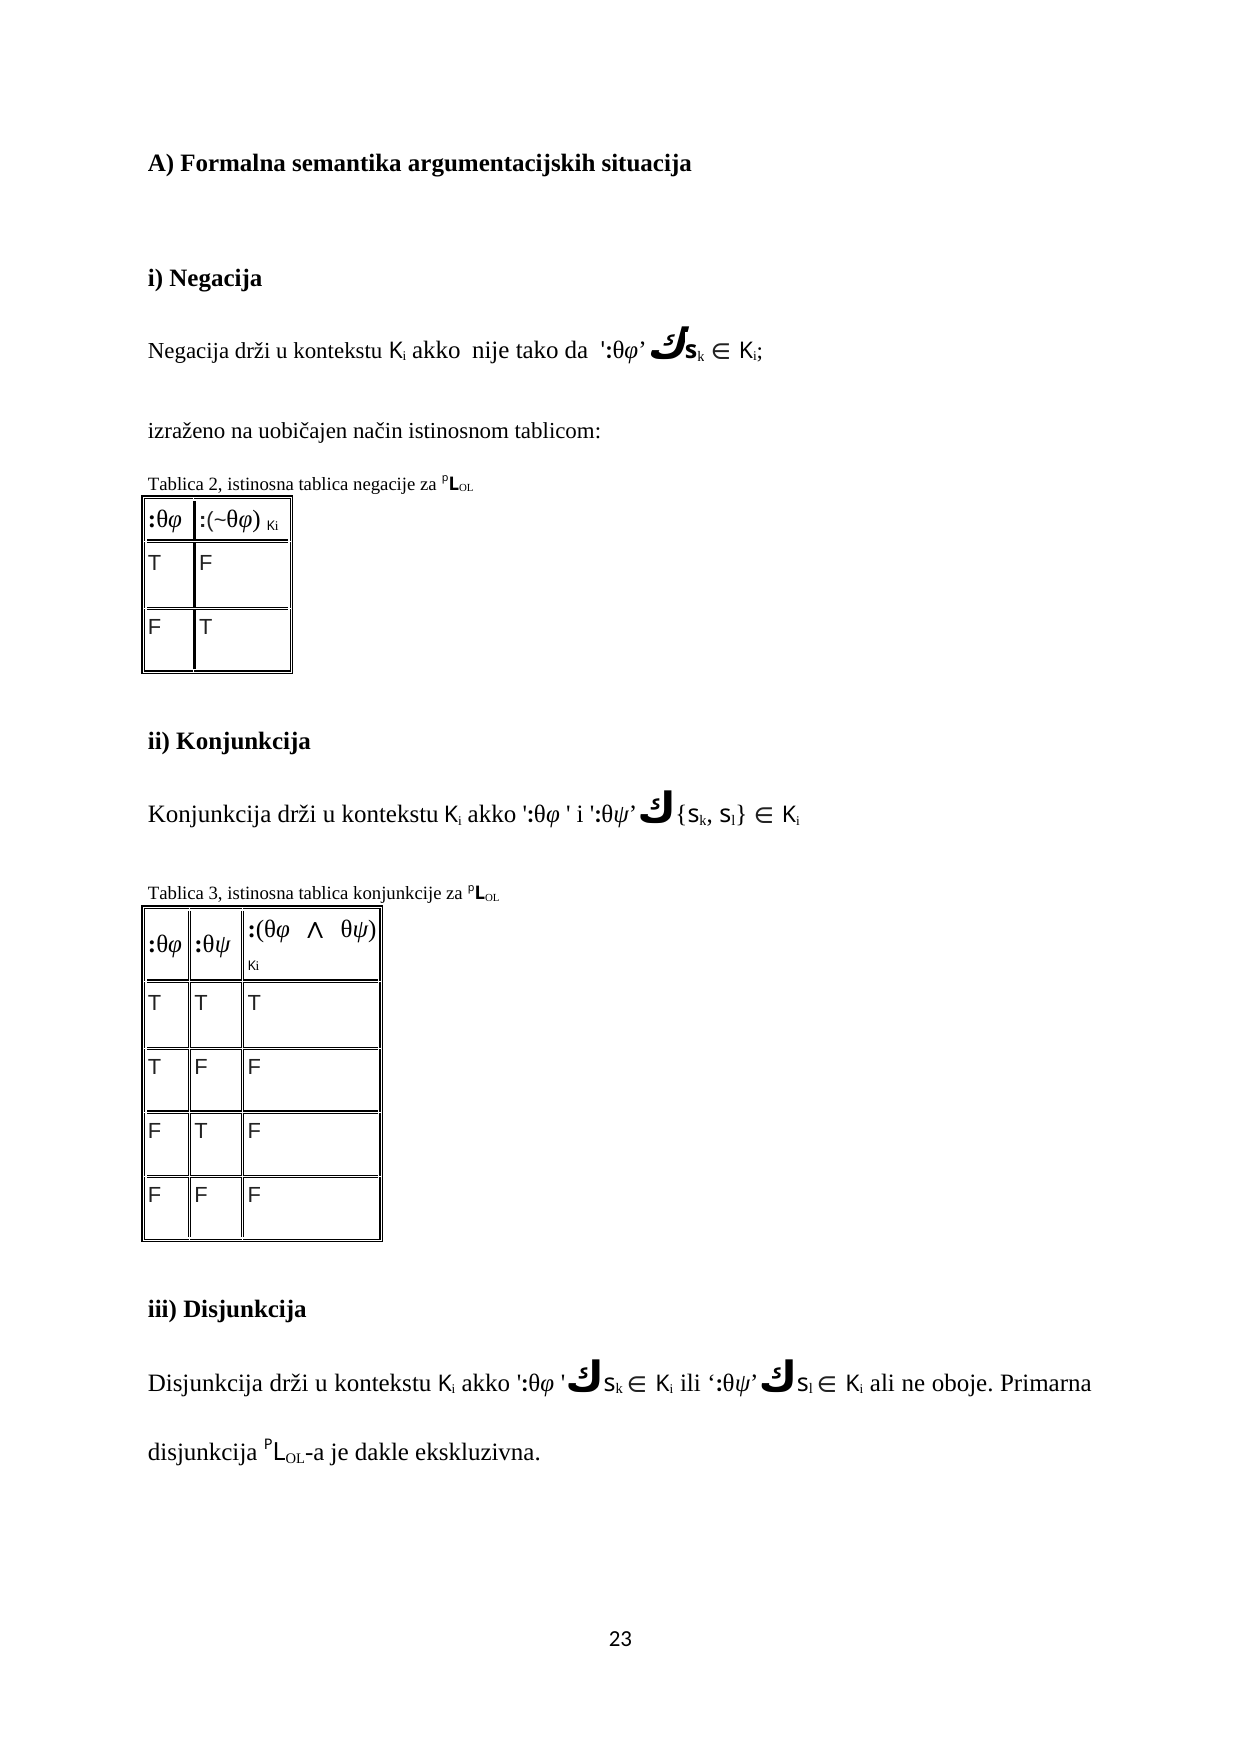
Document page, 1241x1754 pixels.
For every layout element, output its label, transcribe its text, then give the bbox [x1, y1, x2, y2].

text Tablica 2, istinosna tablica negacije za pLOL [148, 470, 1093, 495]
table_cell F [196, 539, 290, 606]
text Konjunkcija drži u kontekstu Ki akko ':θφ ' i ':θψ’ك{sk, sl} ∈ Ki [148, 784, 637, 832]
table_cell T [145, 979, 188, 1046]
text i) Negacija [148, 263, 1093, 291]
text ii) Konjunkcija [148, 726, 1093, 755]
text izraženo na uobičajen način istinosnom tablicom: [148, 417, 1093, 443]
table_cell T [194, 606, 290, 670]
table_cell F [191, 1050, 241, 1110]
table_cell F [145, 606, 194, 670]
table_header :({\displaystyle \lnot \mathrm {P} \,\!}~θφ) Ki [194, 499, 290, 539]
table_header :θφ [145, 497, 194, 539]
text Disjunkcija drži u kontekstu Ki akko ':θφ 'كsk ∈ Ki ili ‘:θψ’كsl ∈ Ki ali ne oboje. Primarna disjunkcija PLOL-a je dakle ekskluzivna. [148, 1352, 1093, 1468]
table_header :θφ [145, 909, 189, 979]
table_cell T [145, 539, 193, 606]
table_header :θψ {\displaystyle \mathrm {Q} \,\!} [190, 909, 242, 979]
text Negacija drži u kontekstu Ki akko nije tako da ':θφ’كsk ∈ Ki; [148, 320, 646, 369]
table_cell T [145, 1046, 188, 1110]
table_cell F [244, 1046, 380, 1110]
table_cell F [145, 1175, 189, 1238]
text iii) Disjunkcija [148, 1294, 1093, 1323]
table_cell F [190, 1178, 242, 1238]
text Konjunkcija drži u kontekstu Ki akko ':θφ ' i ':θψ’ك{sk, sl} ∈ Ki [675, 784, 1093, 832]
table_cell F [243, 1175, 380, 1238]
table_header :(θφ ∧ θψ) Ki {\displaystyle \mathrm {P} \land \mathrm {Q} \,\!} [243, 909, 379, 979]
text A) Formalna semantika argumentacijskih situacija [148, 148, 1093, 176]
table_cell F [244, 1110, 380, 1174]
table_cell T [191, 1114, 241, 1174]
table_cell T [191, 983, 241, 1046]
text Negacija drži u kontekstu Ki akko nije tako da ':θφ’كsk ∈ Ki; [684, 320, 1093, 369]
table_cell T [244, 979, 380, 1046]
text Tablica 3, istinosna tablica konjunkcije za pLOL [148, 880, 1093, 905]
table_cell F [145, 1110, 188, 1174]
